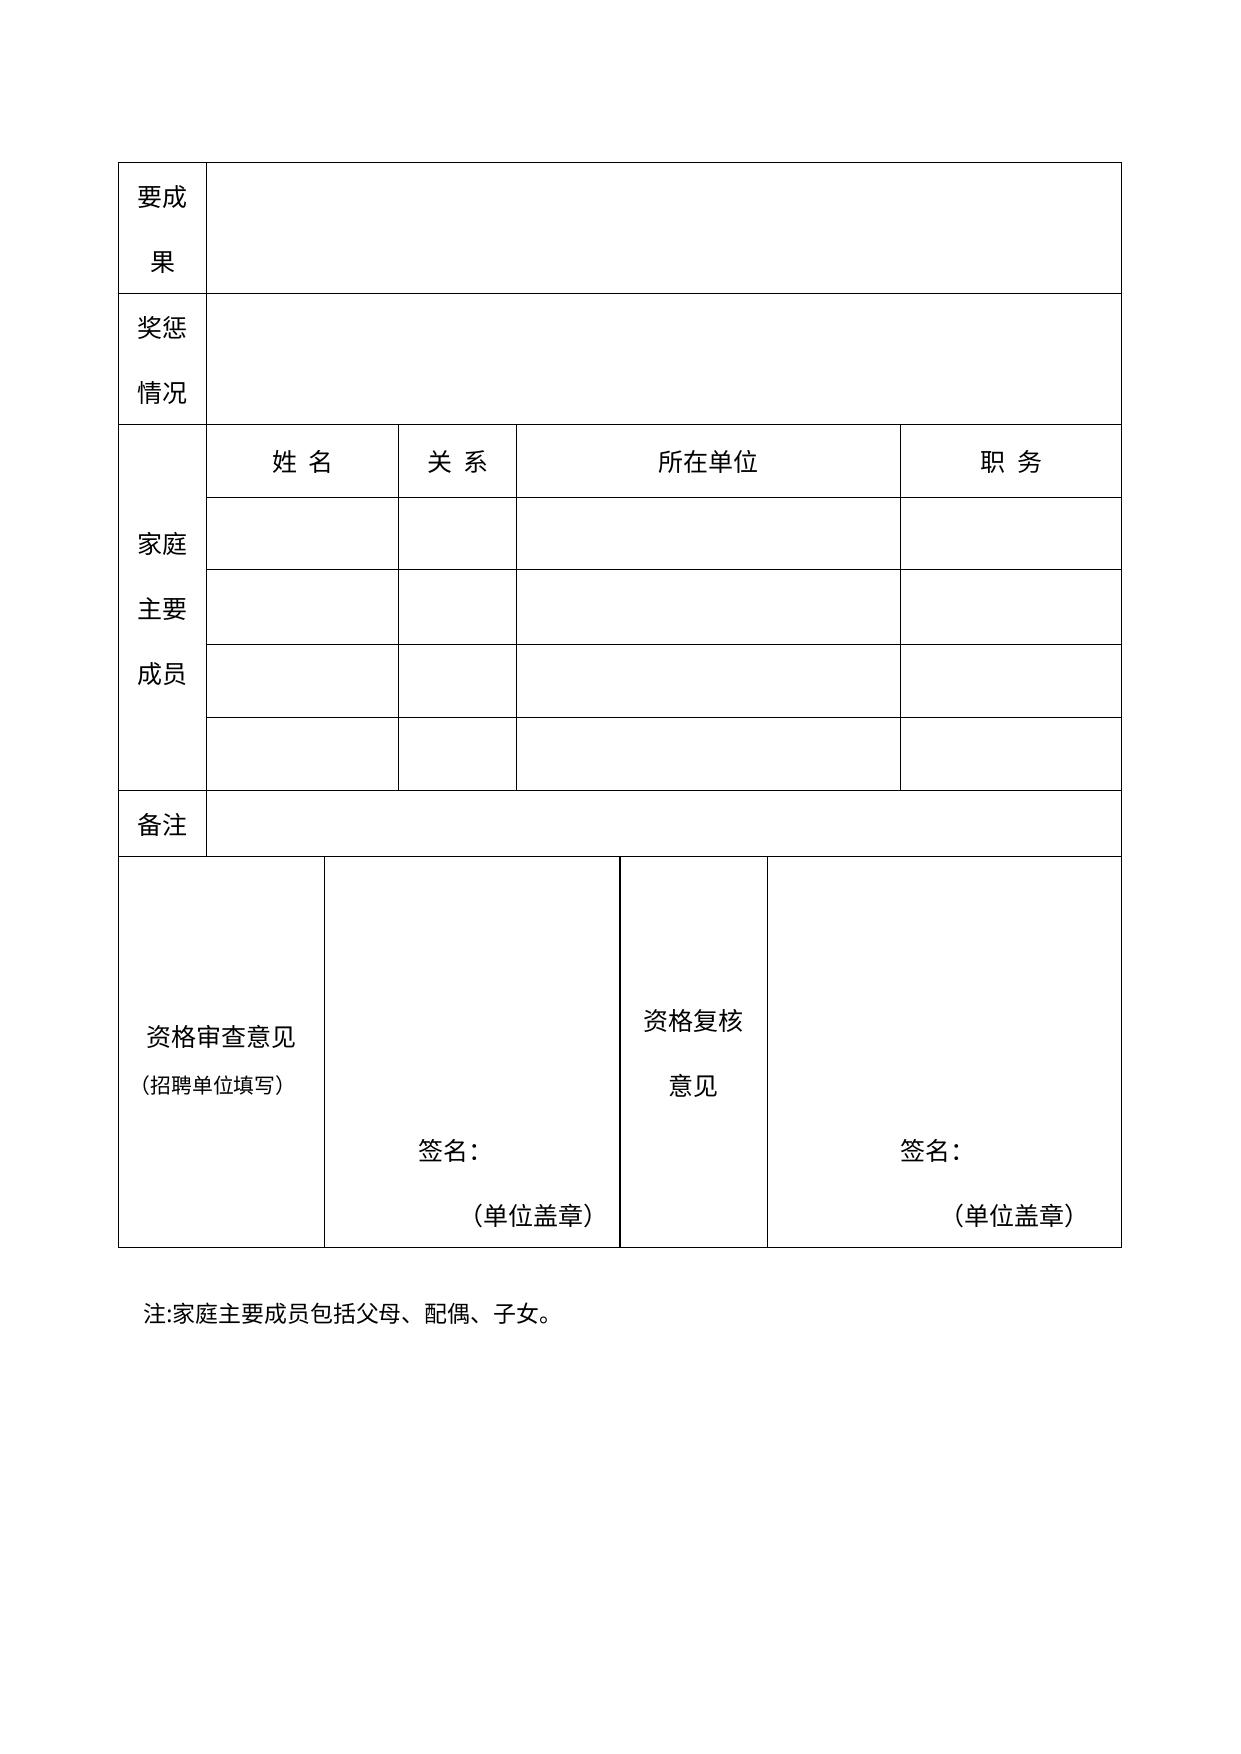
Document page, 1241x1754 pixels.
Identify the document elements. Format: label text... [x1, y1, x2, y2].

table_cell 关 系 [399, 425, 516, 497]
table_cell 资格复核 意见 [621, 857, 767, 1247]
table_cell 专业特长及主要成果 [119, 163, 206, 293]
table_cell [901, 570, 1121, 644]
table_cell 职 务 [901, 425, 1121, 497]
table_cell [207, 645, 398, 717]
table_cell [399, 645, 516, 717]
table_cell [517, 645, 900, 717]
table_cell [517, 570, 900, 644]
table_cell [207, 570, 398, 644]
table_cell [901, 498, 1121, 569]
table_cell [399, 498, 516, 569]
table_cell 签名： （单位盖章） [325, 857, 619, 1247]
table_cell 所在单位 [517, 425, 900, 497]
text 注:家庭主要成员包括父母、配偶、子女。 [143, 1280, 1053, 1345]
table_cell 姓 名 [207, 425, 398, 497]
table_cell [207, 498, 398, 569]
table_cell [399, 718, 516, 790]
table_cell [207, 294, 1121, 424]
table_cell 家庭主要成员 [119, 425, 206, 790]
table_cell [207, 163, 1121, 293]
table_cell [399, 570, 516, 644]
table_cell [517, 498, 900, 569]
table_cell [901, 645, 1121, 717]
table_cell 奖惩 情况 [119, 294, 206, 424]
table_cell [517, 718, 900, 790]
table_cell 资格审查意见 （招聘单位填写） [119, 857, 324, 1247]
table_cell 备注 [119, 791, 206, 856]
table_cell 签名： （单位盖章） [768, 857, 1121, 1247]
table_cell [207, 718, 398, 790]
table_cell [901, 718, 1121, 790]
table_cell [207, 791, 1121, 856]
